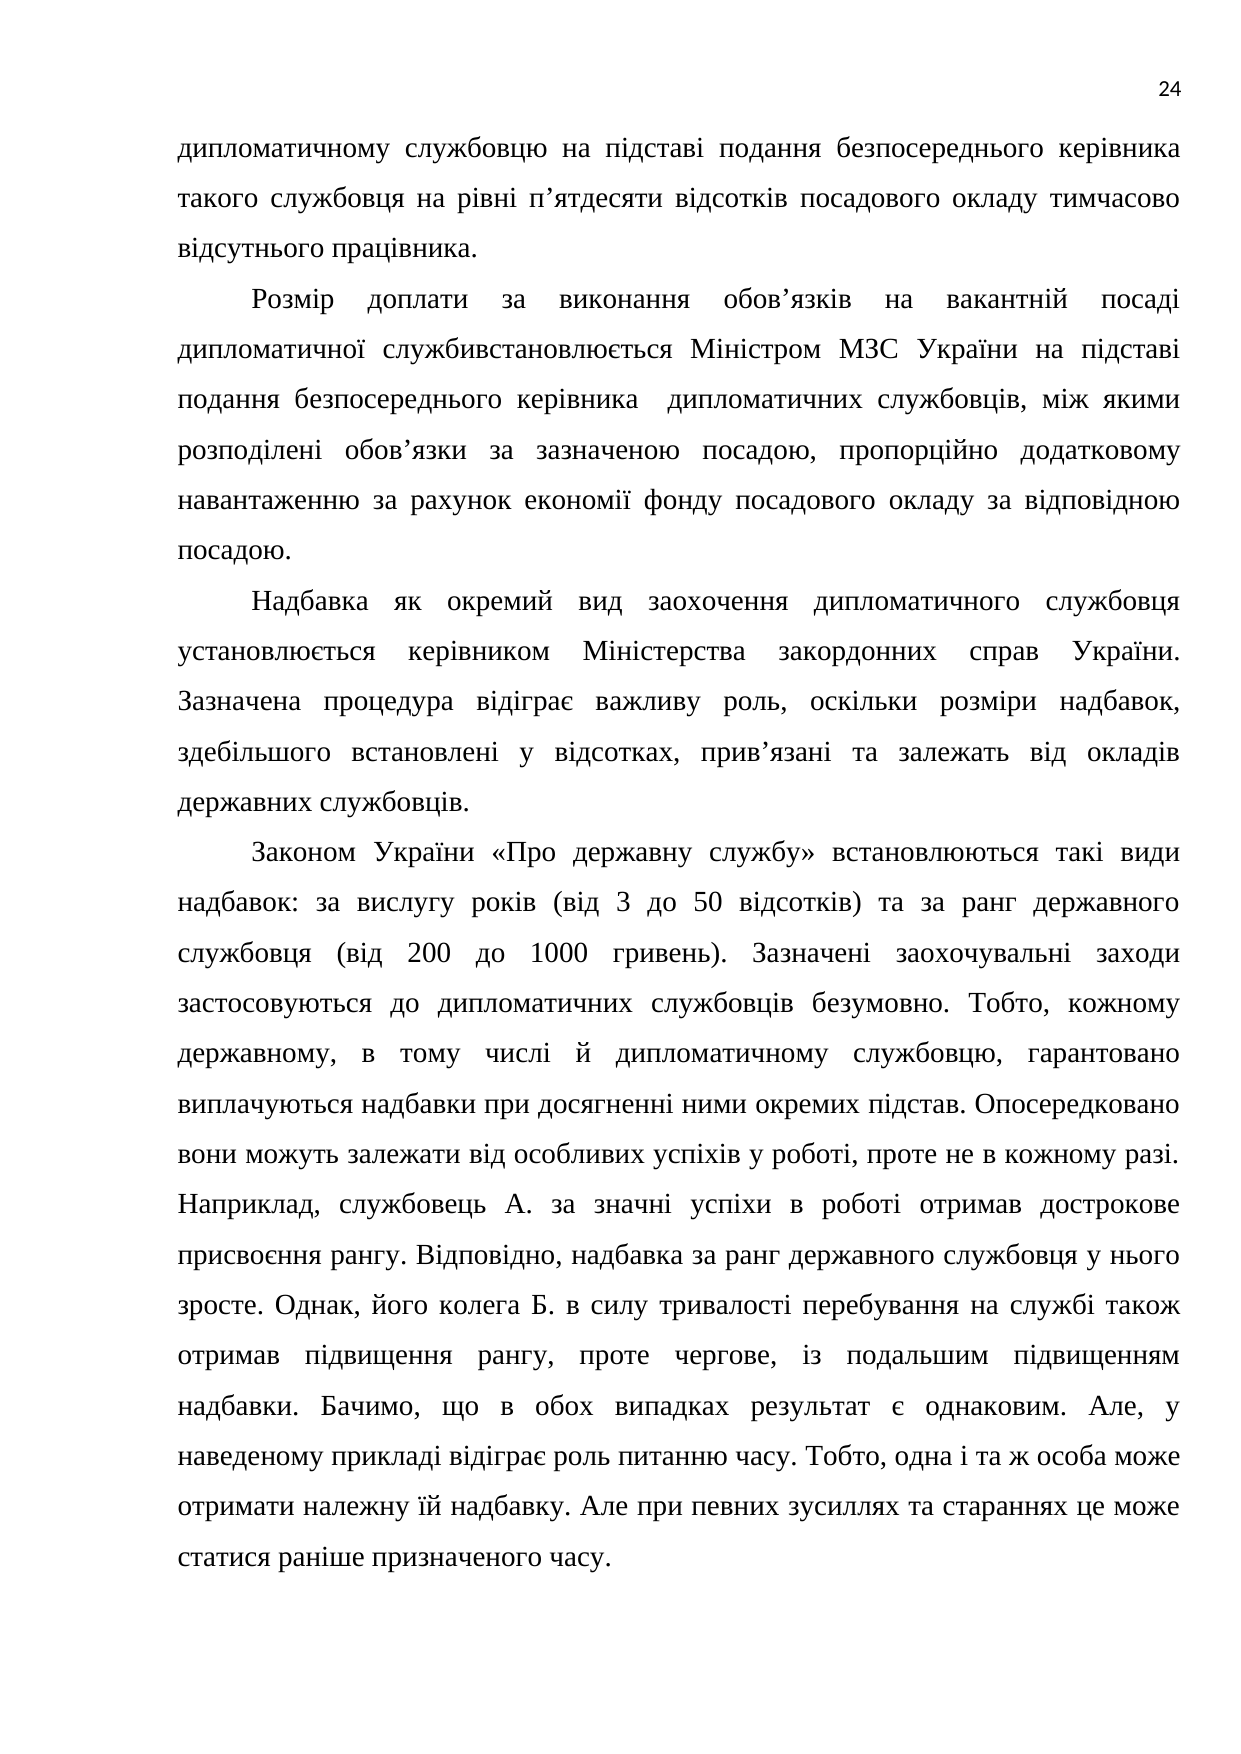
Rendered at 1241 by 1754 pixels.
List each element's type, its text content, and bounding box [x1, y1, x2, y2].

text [177, 130, 1181, 264]
text Законом України «Про державну службу» встановлюються такі види надбавок: за вислугу років (від 3 до 50 відсотків) та за ранг державного службовця (від 200 до 1000 гривень). Зазначені заохочувальні заходи застосовуються до дипломатичних службовців безумовно. Тобто, кожному державному, в тому числі й дипломатичному службовцю, гарантовано виплачуються надбавки при досягненні ними окремих підстав. Опосередковано вони можуть залежати від особливих успіхів у роботі, проте не в кожному разі. Наприклад, службовець А. за значні успіхи в роботі отримав дострокове присвоєння рангу. Відповідно, надбавка за ранг державного службовця у нього зросте. Однак, його колега Б. в силу тривалості перебування на службі також отримав підвищення рангу, проте чергове, із подальшим підвищенням надбавки. Бачимо, що в обох випадках результат є однаковим. Але, у наведеному прикладі відіграє роль питанню часу. Тобто, одна і та ж особа може отримати належну їй надбавку. Але при певних зусиллях та стараннях це може статися раніше призначеного часу. [177, 834, 1181, 1572]
text Надбавка як окремий вид заохочення дипломатичного службовця установлюється керівником Міністерства закордонних справ України. Зазначена процедура відіграє важливу роль, оскільки розміри надбавок, здебільшого встановлені у відсотках, прив’язані та залежать від окладів державних службовців. [177, 583, 1181, 817]
text Розмір доплати за виконання обов’язків на вакантній посаді дипломатичної службивстановлюється Міністром МЗС України на підставі подання безпосереднього керівника дипломатичних службовців, між якими розподілені обов’язки за зазначеною посадою, пропорційно додатковому навантаженню за рахунок економії фонду посадового окладу за відповідною посадою. [177, 281, 1181, 566]
